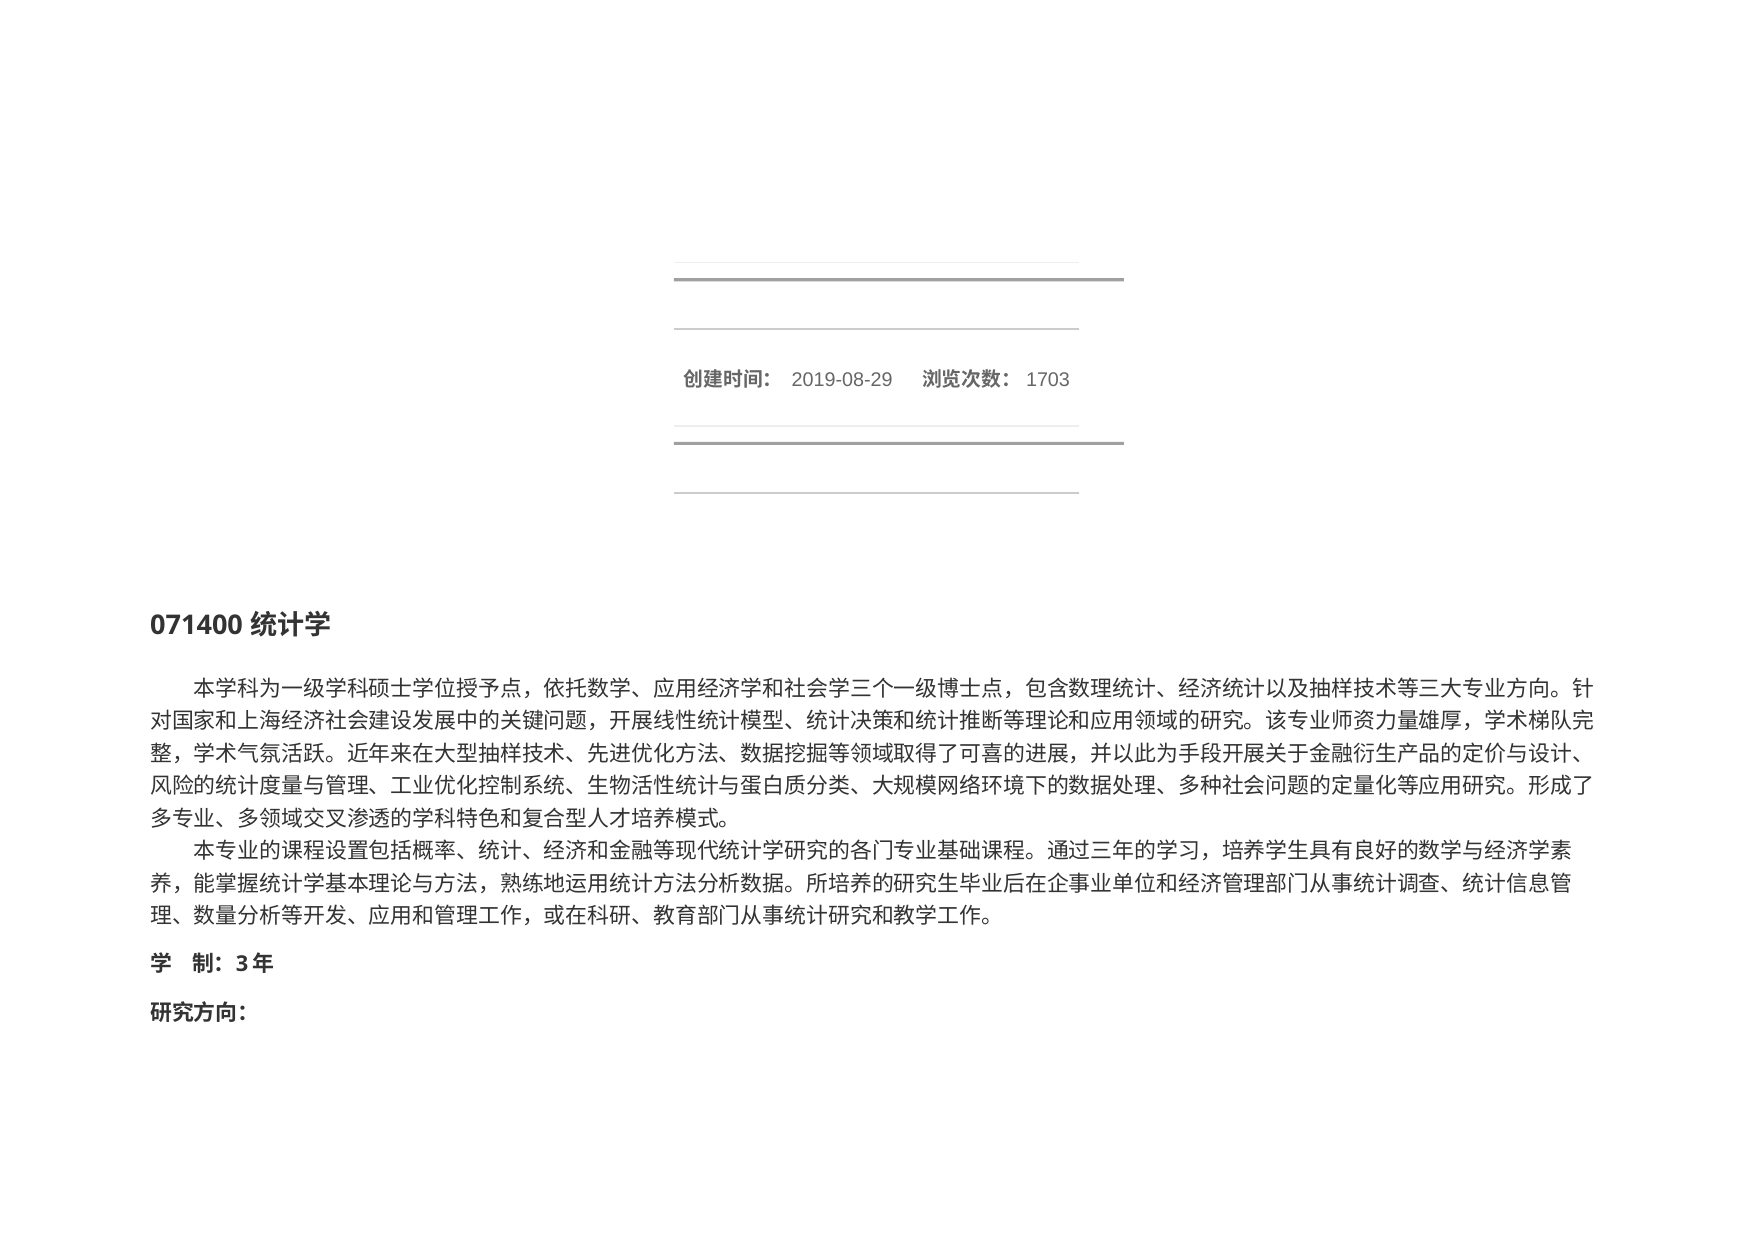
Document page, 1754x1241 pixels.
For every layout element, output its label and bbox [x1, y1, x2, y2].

table_header [150, 198, 1604, 557]
table_header [150, 590, 1604, 1042]
